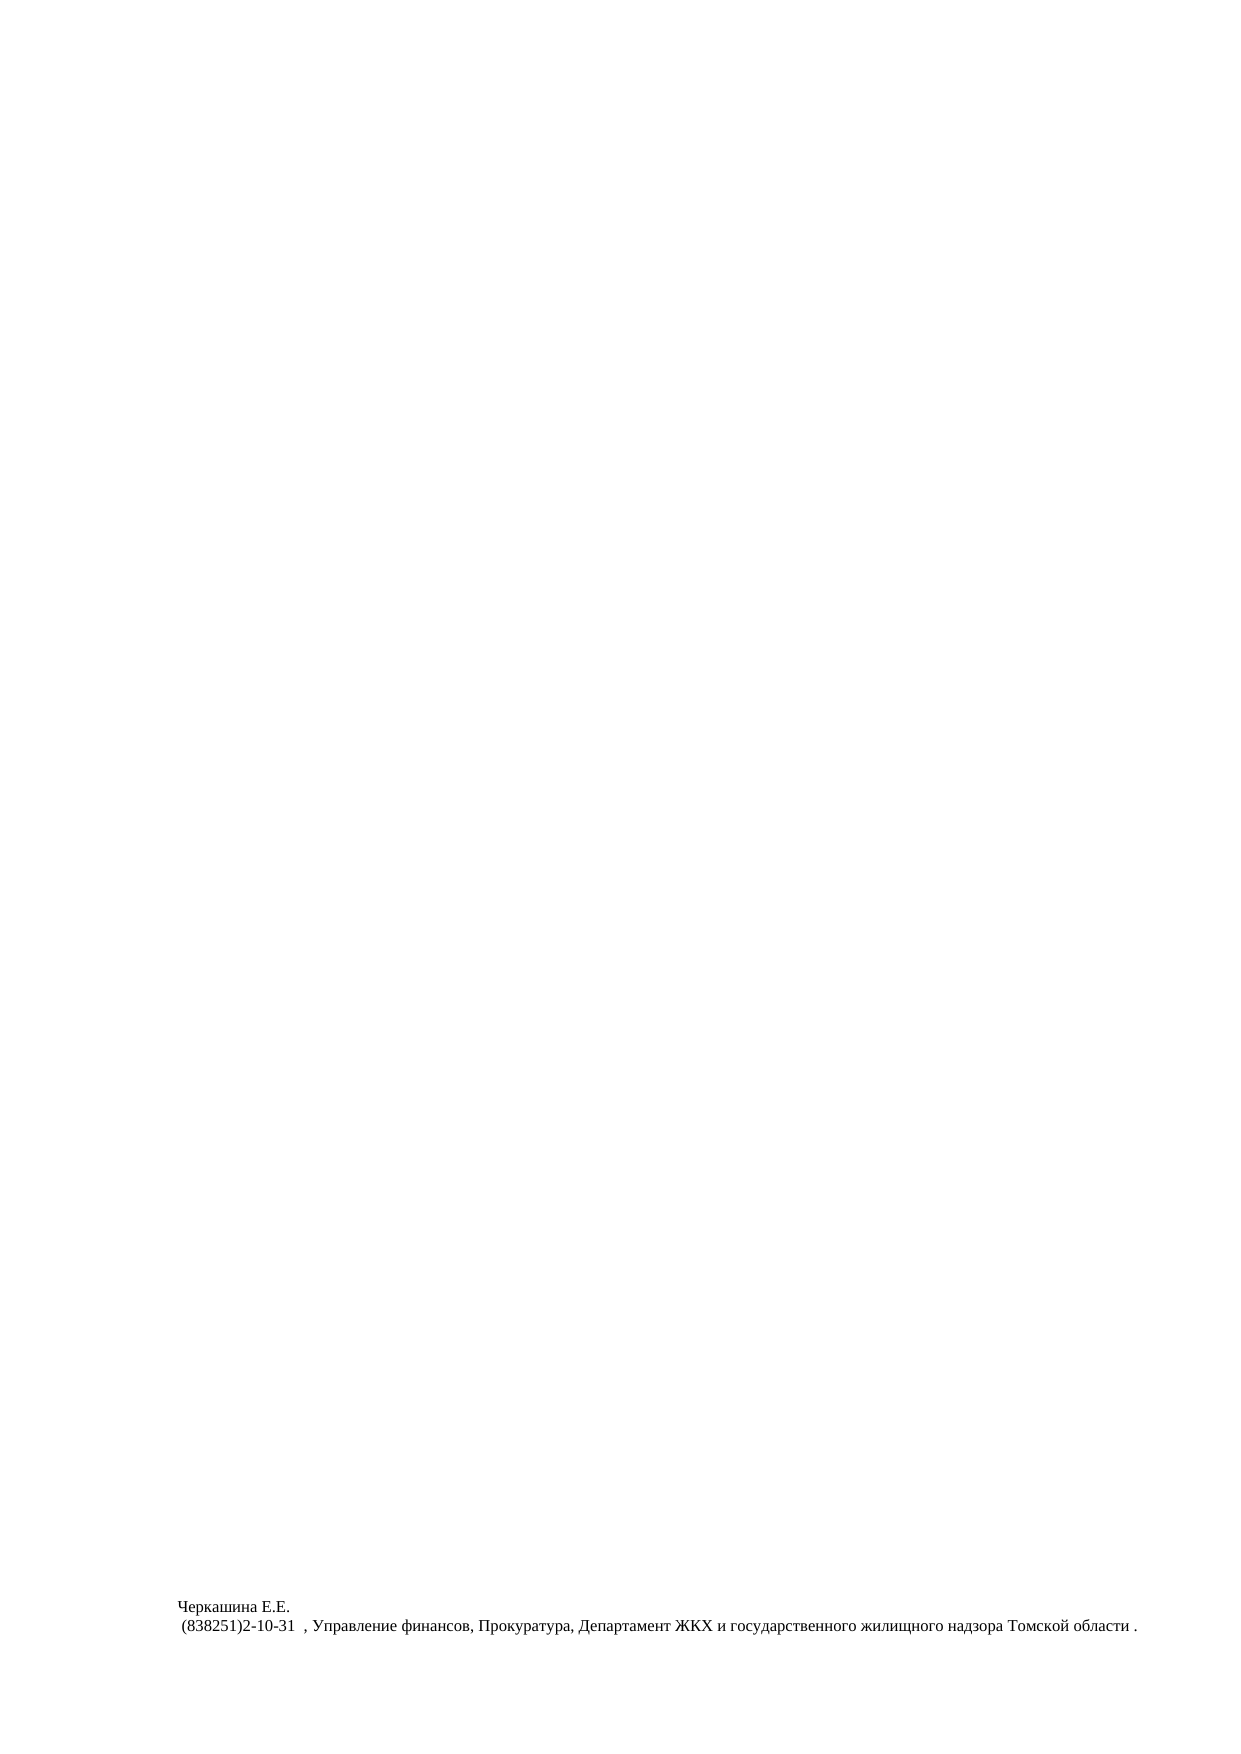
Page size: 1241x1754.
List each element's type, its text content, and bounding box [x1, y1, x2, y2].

text Черкашина Е.Е. [177, 1597, 1152, 1616]
text (838251)2-10-31 , Управление финансов, Прокуратура, Департамент ЖКХ и государственного жилищного надзора Томской области . [177, 1616, 1152, 1635]
